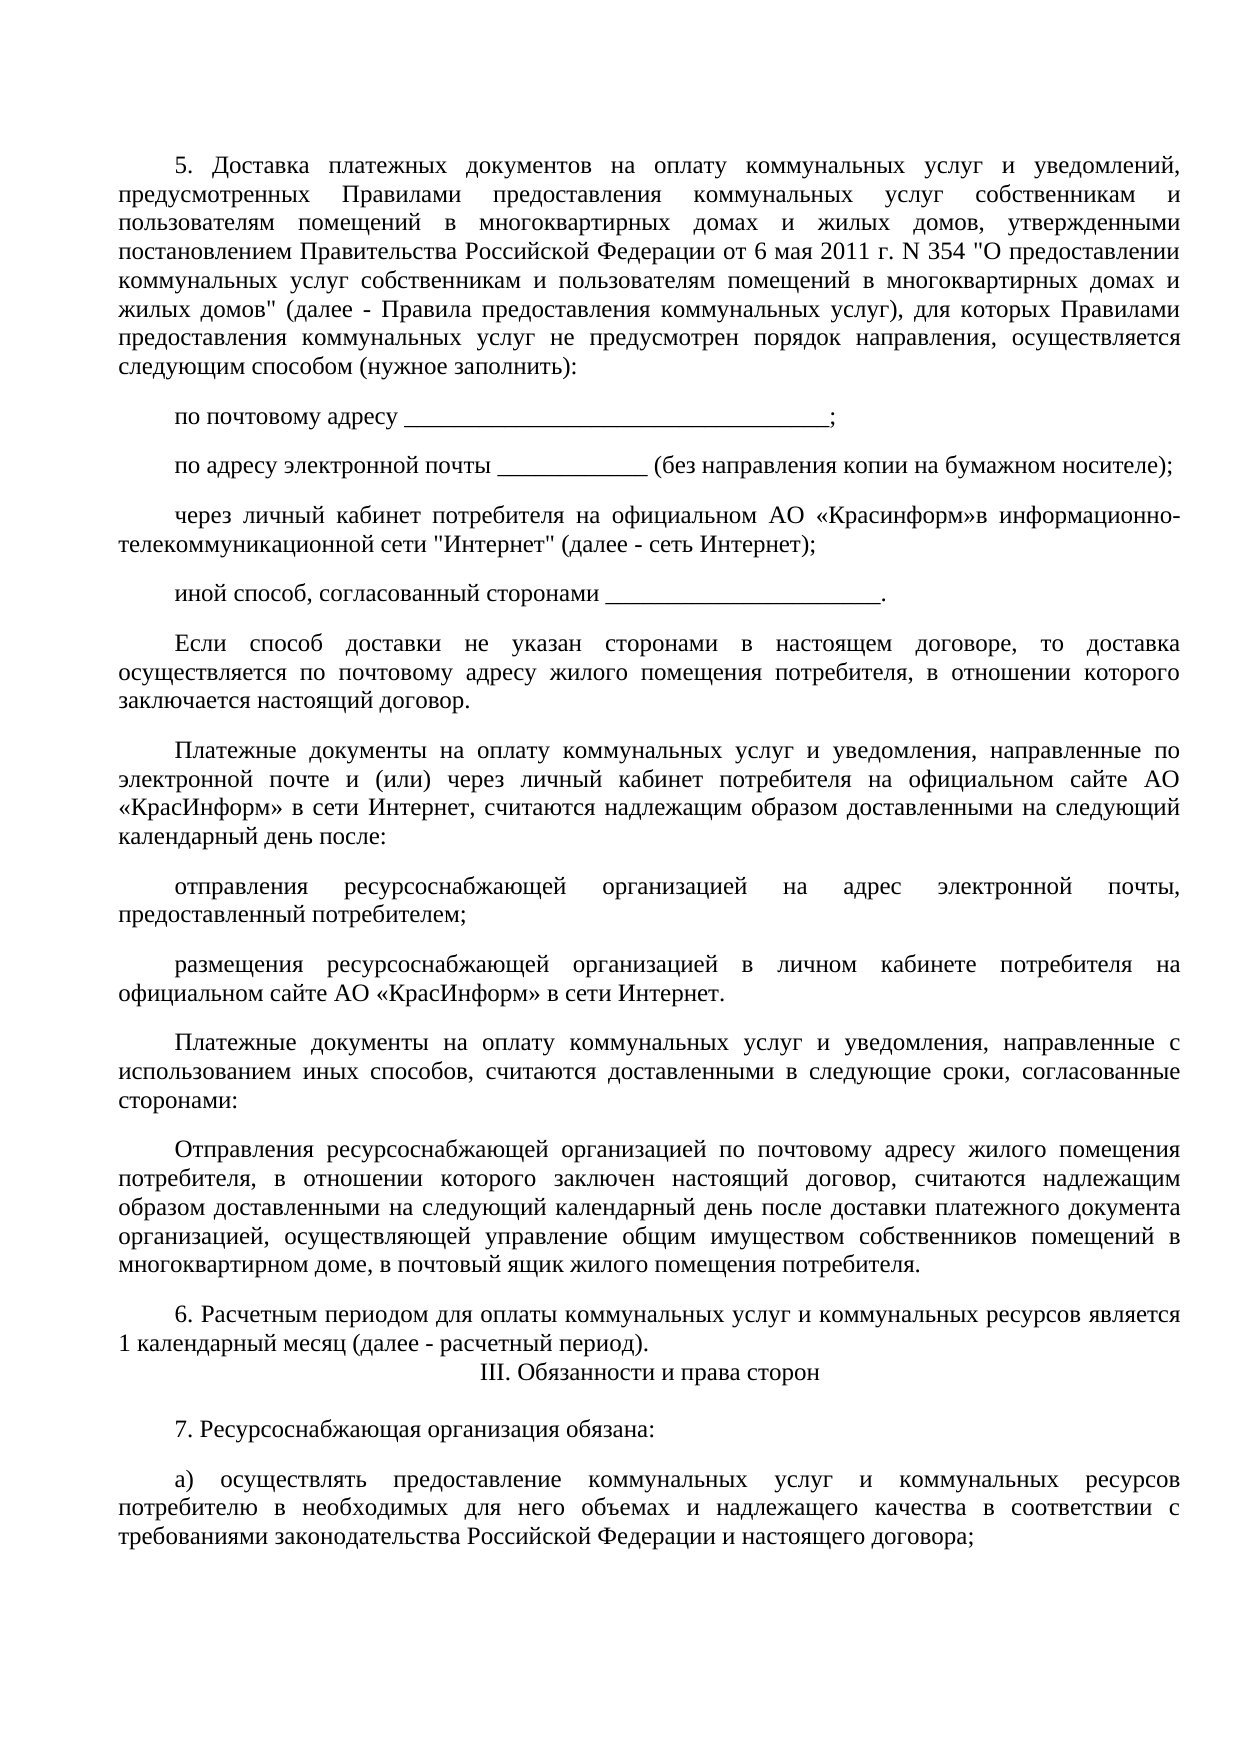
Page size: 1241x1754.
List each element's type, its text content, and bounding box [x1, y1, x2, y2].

text 6. Расчетным периодом для оплаты коммунальных услуг и коммунальных ресурсов является 1 календарный месяц (далее - расчетный период). [118, 1299, 1181, 1357]
text отправления ресурсоснабжающей организацией на адрес электронной почты, предоставленный потребителем; [118, 871, 1181, 928]
text Платежные документы на оплату коммунальных услуг и уведомления, направленные с использованием иных способов, считаются доставленными в следующие сроки, согласованные сторонами: [118, 1027, 1181, 1114]
text через личный кабинет потребителя на официальном АО «Красинформ»в информационно-телекоммуникационной сети "Интернет" (далее - сеть Интернет); [118, 500, 1181, 557]
text 5. Доставка платежных документов на оплату коммунальных услуг и уведомлений, предусмотренных Правилами предоставления коммунальных услуг собственникам и пользователям помещений в многоквартирных домах и жилых домов, утвержденными постановлением Правительства Российской Федерации от 6 мая 2011 г. N 354 "О предоставлении коммунальных услуг собственникам и пользователям помещений в многоквартирных домах и жилых домов" (далее - Правила предоставления коммунальных услуг), для которых Правилами предоставления коммунальных услуг не предусмотрен порядок направления, осуществляется следующим способом (нужное заполнить): [118, 150, 1181, 380]
text иной способ, согласованный сторонами ______________________. [118, 578, 1181, 607]
text Отправления ресурсоснабжающей организацией по почтовому адресу жилого помещения потребителя, в отношении которого заключен настоящий договор, считаются надлежащим образом доставленными на следующий календарный день после доставки платежного документа организацией, осуществляющей управление общим имуществом собственников помещений в многоквартирном доме, в почтовый ящик жилого помещения потребителя. [118, 1134, 1181, 1278]
text по адресу электронной почты ____________ (без направления копии на бумажном носителе); [118, 450, 1181, 479]
text Если способ доставки не указан сторонами в настоящем договоре, то доставка осуществляется по почтовому адресу жилого помещения потребителя, в отношении которого заключается настоящий договор. [118, 628, 1181, 714]
text Платежные документы на оплату коммунальных услуг и уведомления, направленные по электронной почте и (или) через личный кабинет потребителя на официальном сайте АО «КрасИнформ» в сети Интернет, считаются надлежащим образом доставленными на следующий календарный день после: [118, 735, 1181, 850]
text по почтовому адресу __________________________________; [118, 401, 1181, 429]
text а) осуществлять предоставление коммунальных услуг и коммунальных ресурсов потребителю в необходимых для него объемах и надлежащего качества в соответствии с требованиями законодательства Российской Федерации и настоящего договора; [118, 1464, 1181, 1550]
text 7. Ресурсоснабжающая организация обязана: [118, 1414, 1181, 1443]
text III. Обязанности и права сторон [118, 1357, 1181, 1385]
text размещения ресурсоснабжающей организацией в личном кабинете потребителя на официальном сайте АО «КрасИнформ» в сети Интернет. [118, 949, 1181, 1007]
